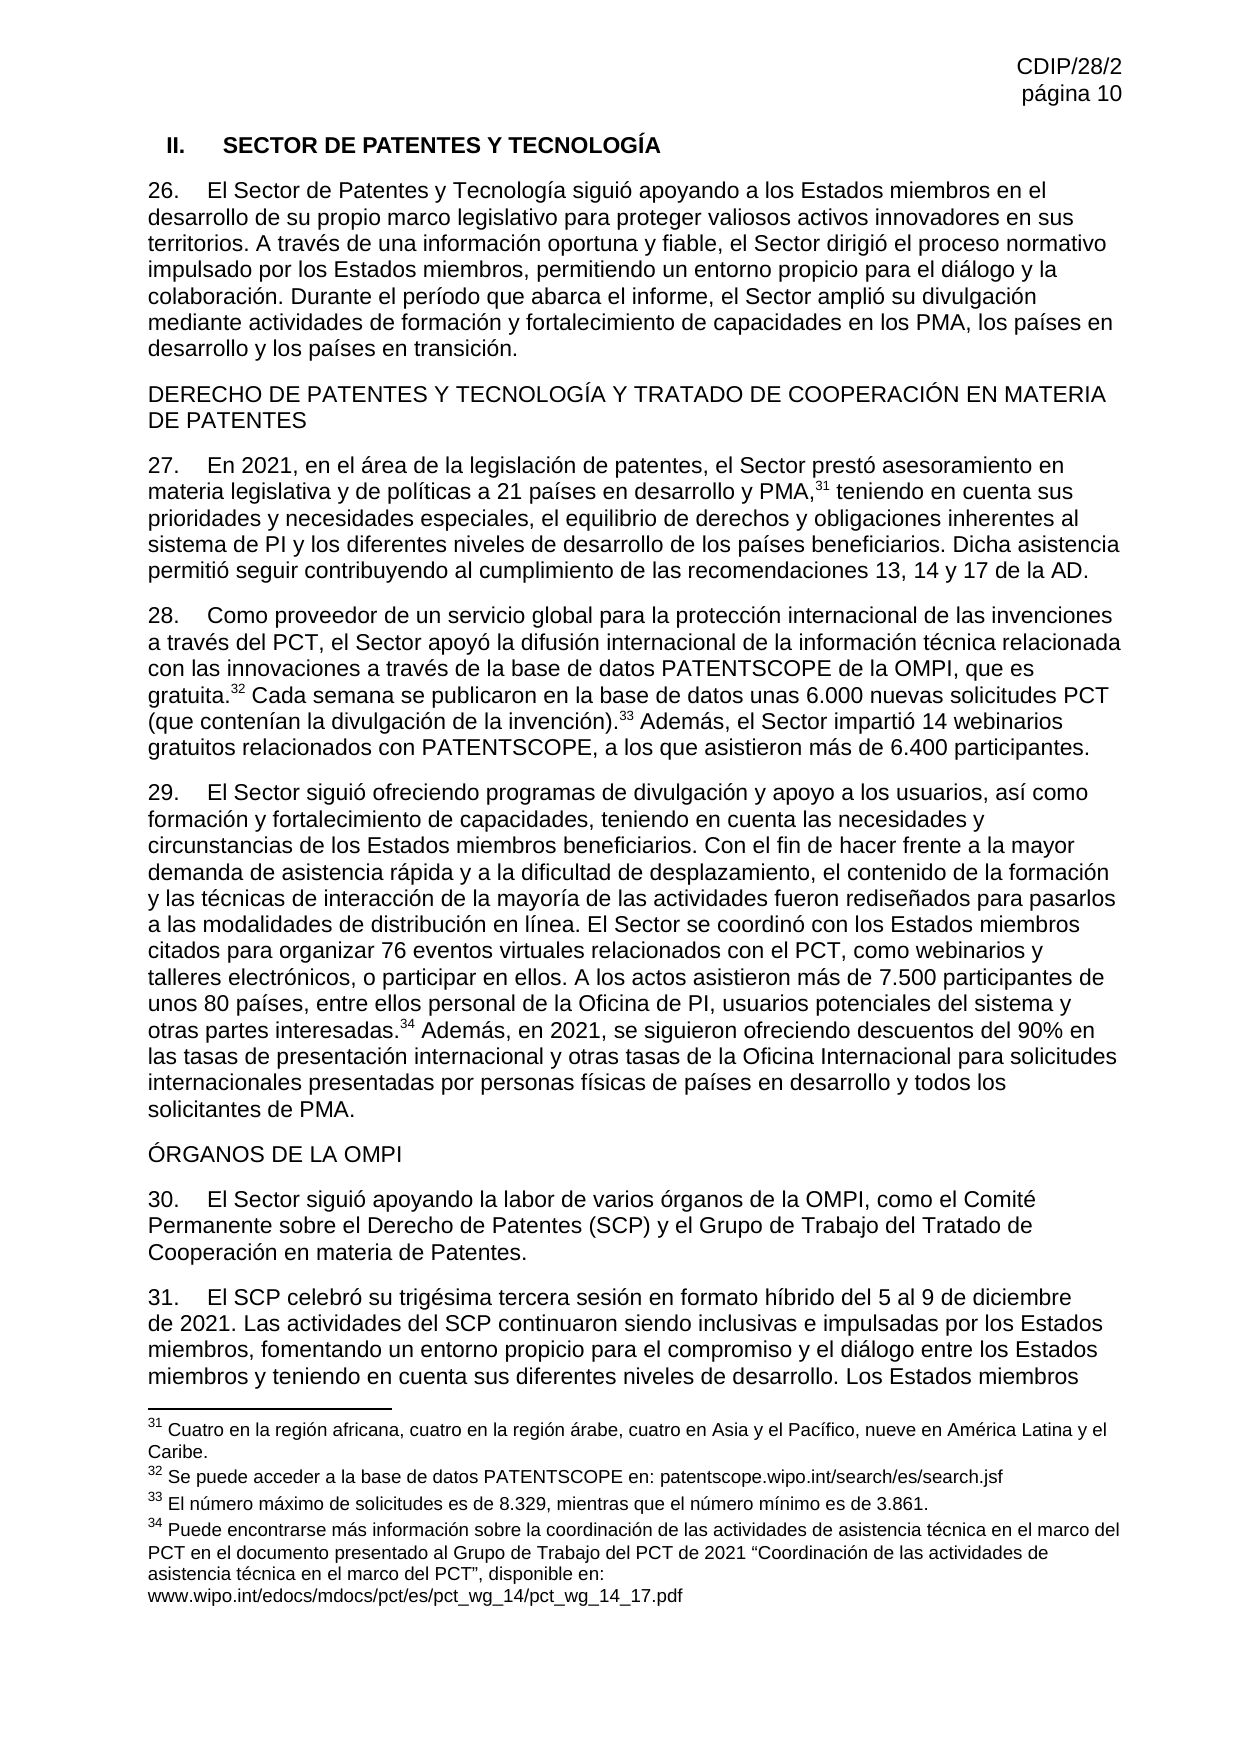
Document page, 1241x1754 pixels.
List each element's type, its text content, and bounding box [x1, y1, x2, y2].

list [148, 1284, 1122, 1389]
list Como proveedor de un servicio global para la protección internacional de las invenciones a través del PCT, el Sector apoyó la difusión internacional de la información técnica relacionada con las innovaciones a través de la base de datos PATENTSCOPE de la OMPI, que es gratuita. Cada semana se publicaron en la base de datos unas 6.000 nuevas solicitudes PCT (que contenían la divulgación de la invención). Además, el Sector impartió 14 webinarios gratuitos relacionados con PATENTSCOPE, a los que asistieron más de 6.400 participantes. [148, 602, 1122, 761]
list El Sector siguió ofreciendo programas de divulgación y apoyo a los usuarios, así como formación y fortalecimiento de capacidades, teniendo en cuenta las necesidades y circunstancias de los Estados miembros beneficiarios. Con el fin de hacer frente a la mayor demanda de asistencia rápida y a la dificultad de desplazamiento, el contenido de la formación y las técnicas de interacción de la mayoría de las actividades fueron rediseñados para pasarlos a las modalidades de distribución en línea. El Sector se coordinó con los Estados miembros citados para organizar 76 eventos virtuales relacionados con el PCT, como webinarios y talleres electrónicos, o participar en ellos. A los actos asistieron más de 7.500 participantes de unos 80 países, entre ellos personal de la Oficina de PI, usuarios potenciales del sistema y otras partes interesadas. Además, en 2021, se siguieron ofreciendo descuentos del 90% en las tasas de presentación internacional y otras tasas de la Oficina Internacional para solicitudes internacionales presentadas por personas físicas de países en desarrollo y todos los solicitantes de PMA. [148, 779, 1122, 1122]
list El Sector de Patentes y Tecnología siguió apoyando a los Estados miembros en el desarrollo de su propio marco legislativo para proteger valiosos activos innovadores en sus territorios. A través de una información oportuna y fiable, el Sector dirigió el proceso normativo impulsado por los Estados miembros, permitiendo un entorno propicio para el diálogo y la colaboración. Durante el período que abarca el informe, el Sector amplió su divulgación mediante actividades de formación y fortalecimiento de capacidades en los PMA, los países en desarrollo y los países en transición. [148, 177, 1122, 362]
subtitle SECTOR DE PATENTES Y TECNOLOGÍA [185, 132, 1122, 158]
subtitle Derecho de patentes y tecnología y Tratado de Cooperación en Materia de Patentes [148, 381, 1122, 433]
list El Sector siguió apoyando la labor de varios órganos de la OMPI, como el Comité Permanente sobre el Derecho de Patentes (SCP) y el Grupo de Trabajo del Tratado de Cooperación en materia de Patentes. [148, 1186, 1122, 1265]
list En 2021, en el área de la legislación de patentes, el Sector prestó asesoramiento en materia legislativa y de políticas a 21 países en desarrollo y PMA, teniendo en cuenta sus prioridades y necesidades especiales, el equilibrio de derechos y obligaciones inherentes al sistema de PI y los diferentes niveles de desarrollo de los países beneficiarios. Dicha asistencia permitió seguir contribuyendo al cumplimiento de las recomendaciones 13, 14 y 17 de la AD. [148, 452, 1122, 584]
subtitle Órganos de la OMPI [148, 1141, 1122, 1167]
